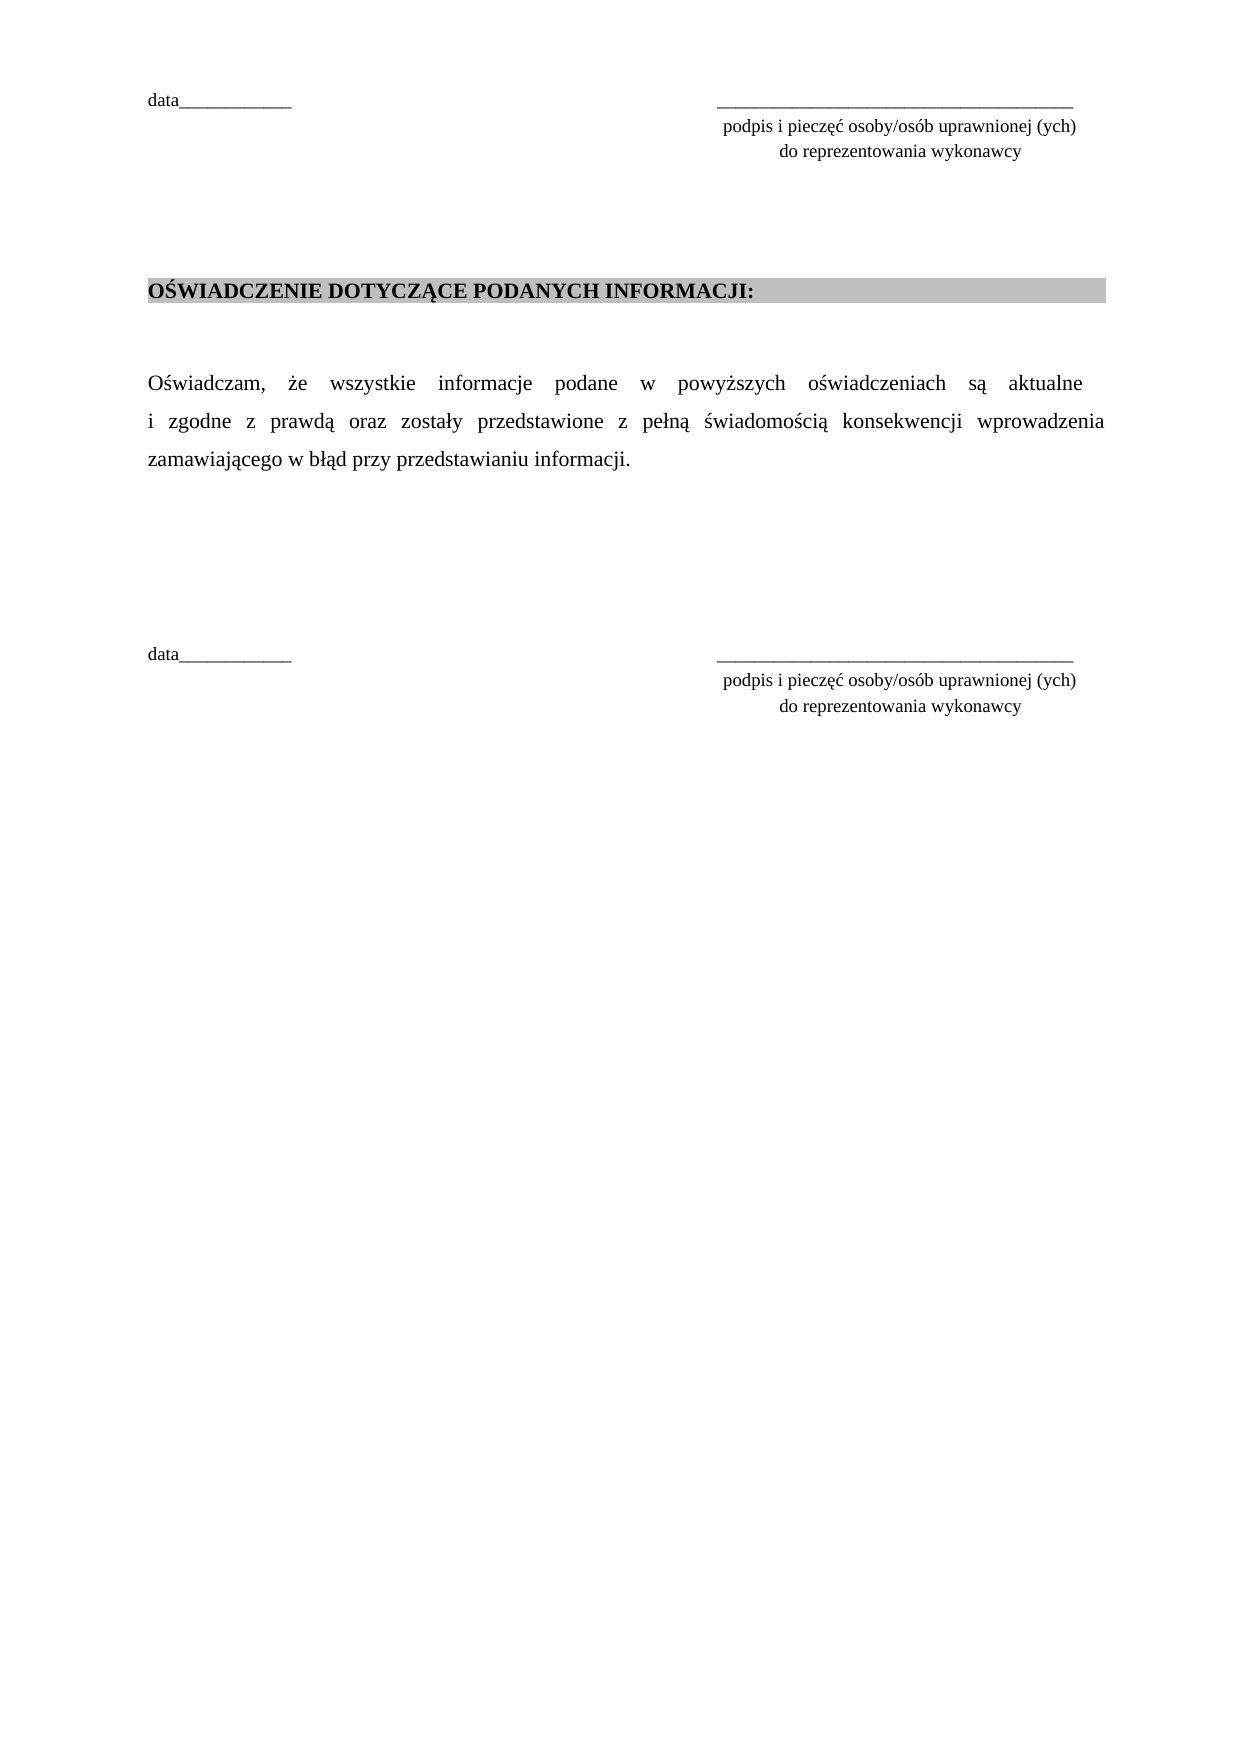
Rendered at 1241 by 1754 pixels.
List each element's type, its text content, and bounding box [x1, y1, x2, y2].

text do reprezentowania wykonawcy [148, 140, 1106, 162]
text data____________ ______________________________________ [148, 643, 1106, 665]
text podpis i pieczęć osoby/osób uprawnionej (ych) [148, 669, 1106, 691]
text podpis i pieczęć osoby/osób uprawnionej (ych) [148, 114, 1106, 136]
text OŚWIADCZENIE DOTYCZĄCE PODANYCH INFORMACJI: [148, 278, 1106, 303]
text do reprezentowania wykonawcy [148, 695, 1106, 716]
text Oświadczam, że wszystkie informacje podane w powyższych oświadczeniach są aktualne i zgodne z prawdą oraz zostały przedstawione z pełną świadomością konsekwencji wprowadzenia zamawiającego w błąd przy przedstawianiu informacji. [148, 370, 1106, 471]
text data____________ ______________________________________ [148, 89, 1106, 110]
